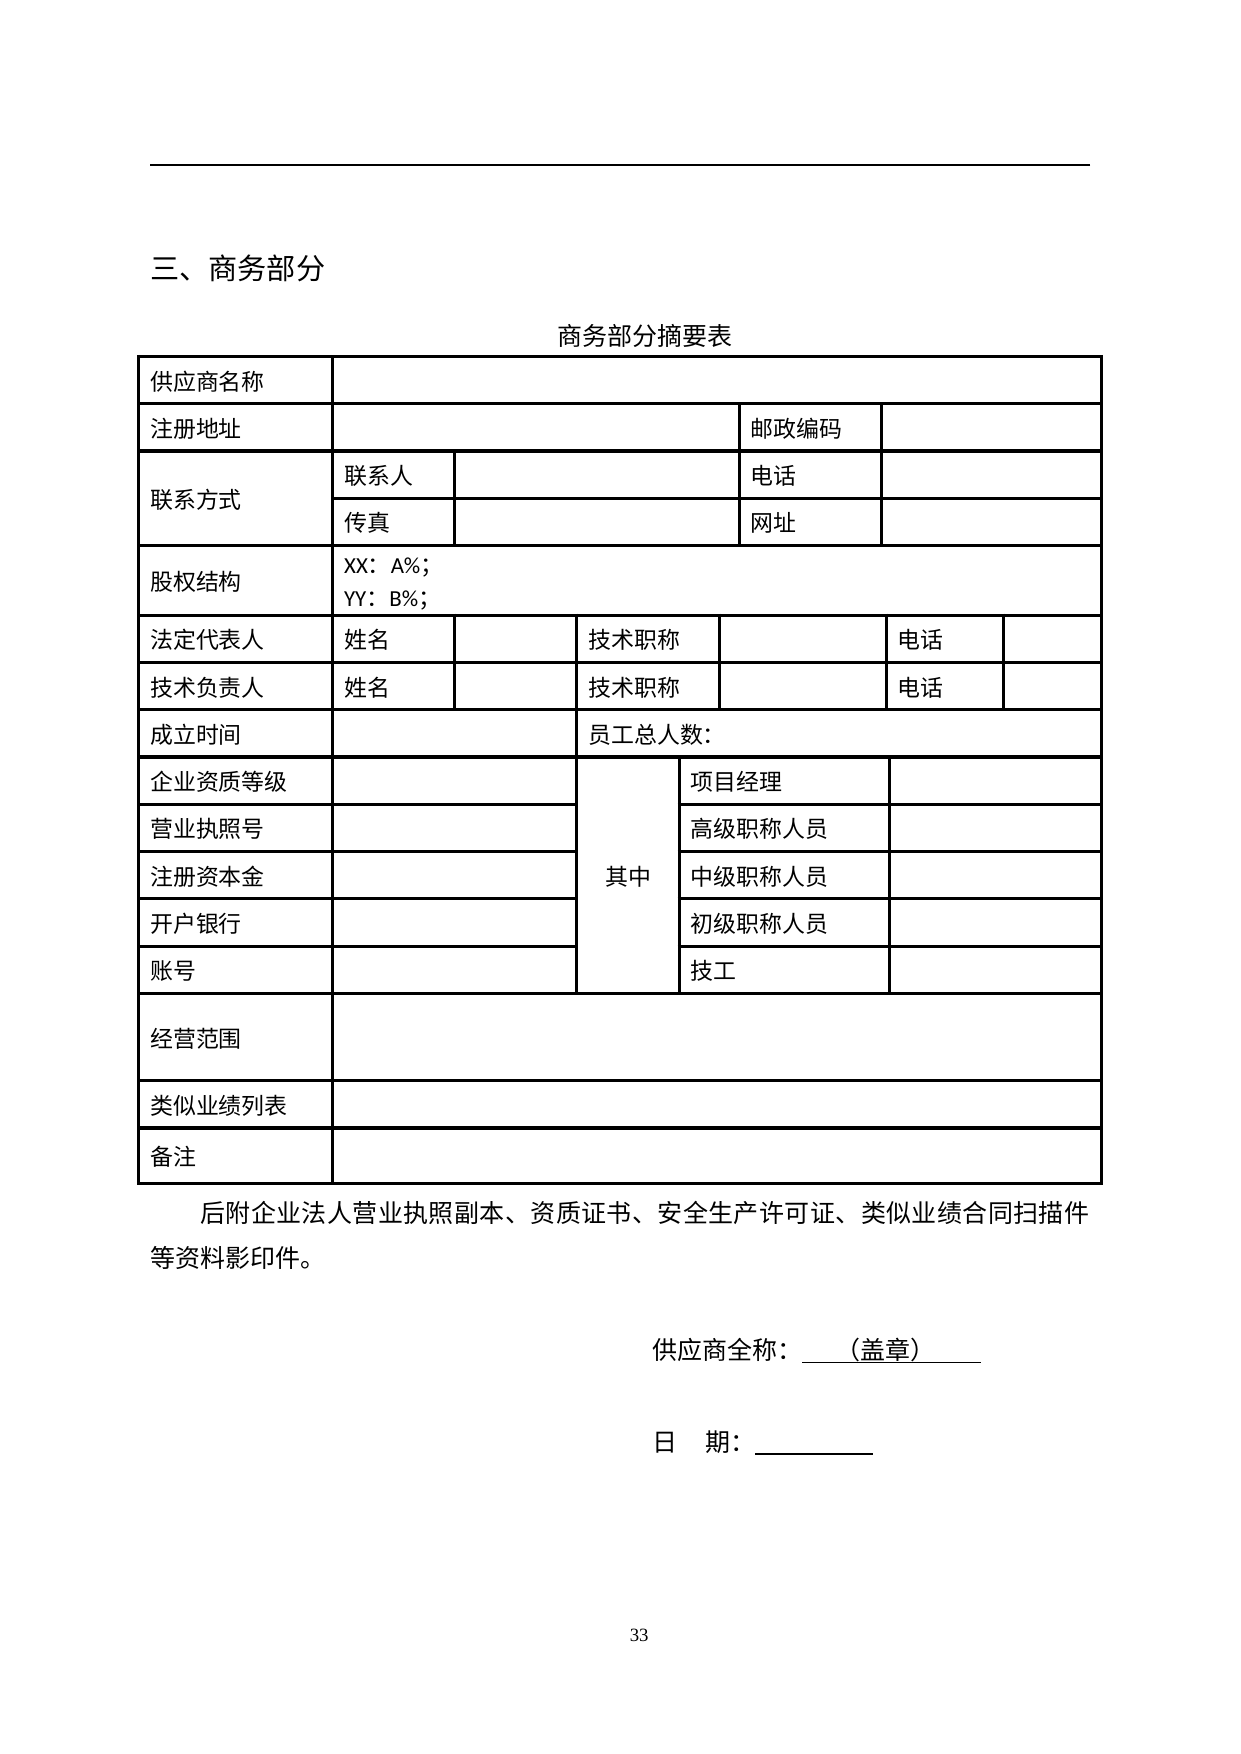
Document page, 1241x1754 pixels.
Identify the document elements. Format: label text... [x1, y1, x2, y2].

table_cell [456, 453, 738, 497]
table_cell 备注 [140, 1130, 331, 1182]
table_cell 员工总人数： [578, 711, 1100, 755]
table_cell [456, 664, 575, 708]
table_cell [721, 617, 885, 661]
table_cell 高级职称人员 [681, 806, 888, 850]
table_cell 联系方式 [140, 453, 331, 544]
table_cell XX：A%； YY：B%； [334, 547, 1100, 613]
table_cell [334, 995, 1100, 1079]
table_cell [891, 806, 1100, 850]
table_cell [334, 900, 575, 944]
table_cell [891, 900, 1100, 944]
table_cell 电话 [741, 453, 880, 497]
table_cell [334, 711, 575, 755]
table_cell 初级职称人员 [681, 900, 888, 944]
table_cell 开户银行 [140, 900, 331, 944]
table_cell 技工 [681, 948, 888, 992]
table_cell 网址 [741, 500, 880, 544]
table_cell [334, 853, 575, 897]
table_cell 技术职称 [578, 664, 718, 708]
table_cell 注册资本金 [140, 853, 331, 897]
table_cell 邮政编码 [741, 405, 880, 449]
table_cell 类似业绩列表 [140, 1082, 331, 1126]
table_cell 中级职称人员 [681, 853, 888, 897]
table_cell 传真 [334, 500, 453, 544]
text 后附企业法人营业执照副本、资质证书、安全生产许可证、类似业绩合同扫描件等资料影印件。 [150, 1185, 1090, 1277]
table_cell 营业执照号 [140, 806, 331, 850]
table_cell [1005, 664, 1100, 708]
table_cell [456, 617, 575, 661]
table_cell [883, 453, 1100, 497]
table_cell [334, 1130, 1100, 1182]
table_cell [334, 806, 575, 850]
text 供应商全称： （盖章） [150, 1323, 1090, 1369]
table_cell 联系人 [334, 453, 453, 497]
text 日 期： [150, 1414, 1090, 1460]
table_cell 注册地址 [140, 405, 331, 449]
table_cell [883, 500, 1100, 544]
subtitle 三、商务部分 [150, 246, 1090, 288]
table_cell 经营范围 [140, 995, 331, 1079]
table_cell 电话 [888, 617, 1002, 661]
table_cell [891, 759, 1100, 803]
table_cell 其中 [578, 759, 678, 992]
table_cell [334, 1082, 1100, 1126]
table_cell [334, 759, 575, 803]
table_cell [883, 405, 1100, 449]
table_cell [891, 948, 1100, 992]
text 商务部分摘要表 [150, 309, 1090, 355]
table_cell 企业资质等级 [140, 759, 331, 803]
table_cell 技术职称 [578, 617, 718, 661]
table_cell [334, 948, 575, 992]
table_cell 项目经理 [681, 759, 888, 803]
table_cell 电话 [888, 664, 1002, 708]
table_cell [1005, 617, 1100, 661]
table_cell 账号 [140, 948, 331, 992]
table_cell 成立时间 [140, 711, 331, 755]
table_cell [334, 405, 738, 449]
table_header 供应商名称 [140, 358, 331, 402]
table_cell [721, 664, 885, 708]
table_cell 姓名 [334, 617, 453, 661]
table_cell 姓名 [334, 664, 453, 708]
table_cell 股权结构 [140, 547, 331, 613]
table_cell [456, 500, 738, 544]
table_cell 技术负责人 [140, 664, 331, 708]
table_header [334, 358, 1100, 402]
table_cell 法定代表人 [140, 617, 331, 661]
table_cell [891, 853, 1100, 897]
